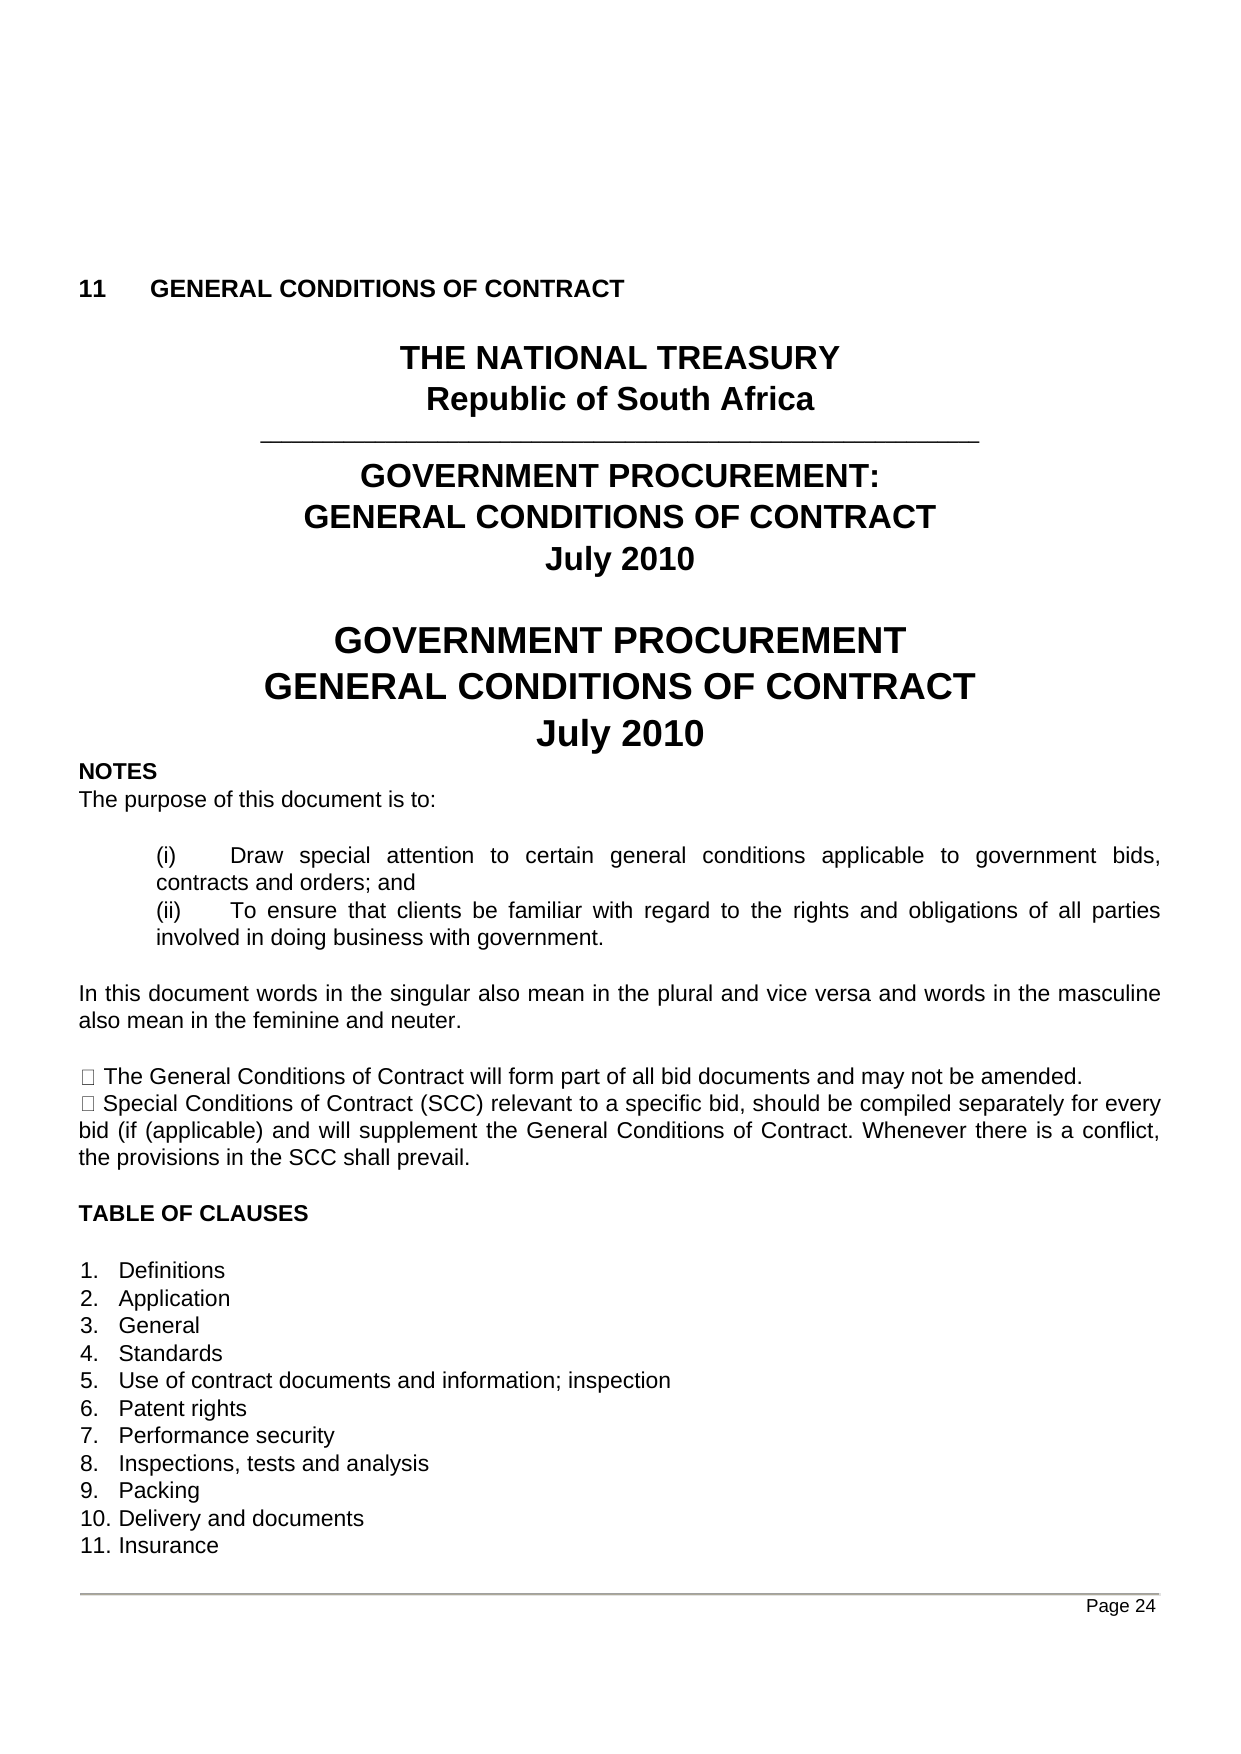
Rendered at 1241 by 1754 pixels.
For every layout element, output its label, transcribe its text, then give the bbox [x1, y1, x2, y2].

list General [80, 1312, 1162, 1338]
subtitle NOTES [78, 758, 1183, 784]
list Delivery and documents [80, 1504, 1162, 1531]
text Special Conditions of Contract (SCC) relevant to a specific bid, should be compiled separately for every bid (if (applicable) and will supplement the General Conditions of Contract. Whenever there is a conflict, the provisions in the SCC shall prevail. [78, 1090, 1162, 1171]
picture [79, 1063, 115, 1090]
text GENERAL CONDITIONS OF CONTRACT [80, 497, 1160, 536]
list Application [80, 1284, 1162, 1311]
list Definitions [80, 1257, 1162, 1283]
list Draw special attention to certain general conditions applicable to government bids, contracts and orders; and [156, 842, 1162, 895]
list To ensure that clients be familiar with regard to the rights and obligations of all parties involved in doing business with government. [156, 897, 1162, 950]
text GOVERNMENT PROCUREMENT [80, 618, 1161, 661]
subtitle 11 GENERAL CONDITIONS OF CONTRACT [78, 273, 1183, 302]
text The purpose of this document is to: [78, 786, 1162, 812]
text GOVERNMENT PROCUREMENT: [80, 456, 1160, 494]
list Standards [80, 1339, 1162, 1366]
text _____________________________________________________________________ [80, 421, 1160, 445]
list Inspections, tests and analysis [80, 1449, 1162, 1476]
text Republic of South Africa [80, 379, 1161, 418]
list Packing [80, 1477, 1162, 1503]
list Patent rights [80, 1394, 1162, 1421]
text In this document words in the singular also mean in the plural and vice versa and words in the masculine also mean in the feminine and neuter. [78, 979, 1162, 1033]
text THE NATIONAL TREASURY [80, 338, 1160, 376]
list Insurance [80, 1532, 1162, 1558]
subtitle TABLE OF CLAUSES [78, 1200, 1183, 1227]
list Use of contract documents and information; inspection [80, 1367, 1162, 1393]
text The General Conditions of Contract will form part of all bid documents and may not be amended. [97, 1063, 1162, 1089]
list Performance security [80, 1422, 1162, 1448]
text July 2010 [80, 539, 1160, 577]
text July 2010 [80, 711, 1161, 754]
text GENERAL CONDITIONS OF CONTRACT [80, 664, 1160, 708]
